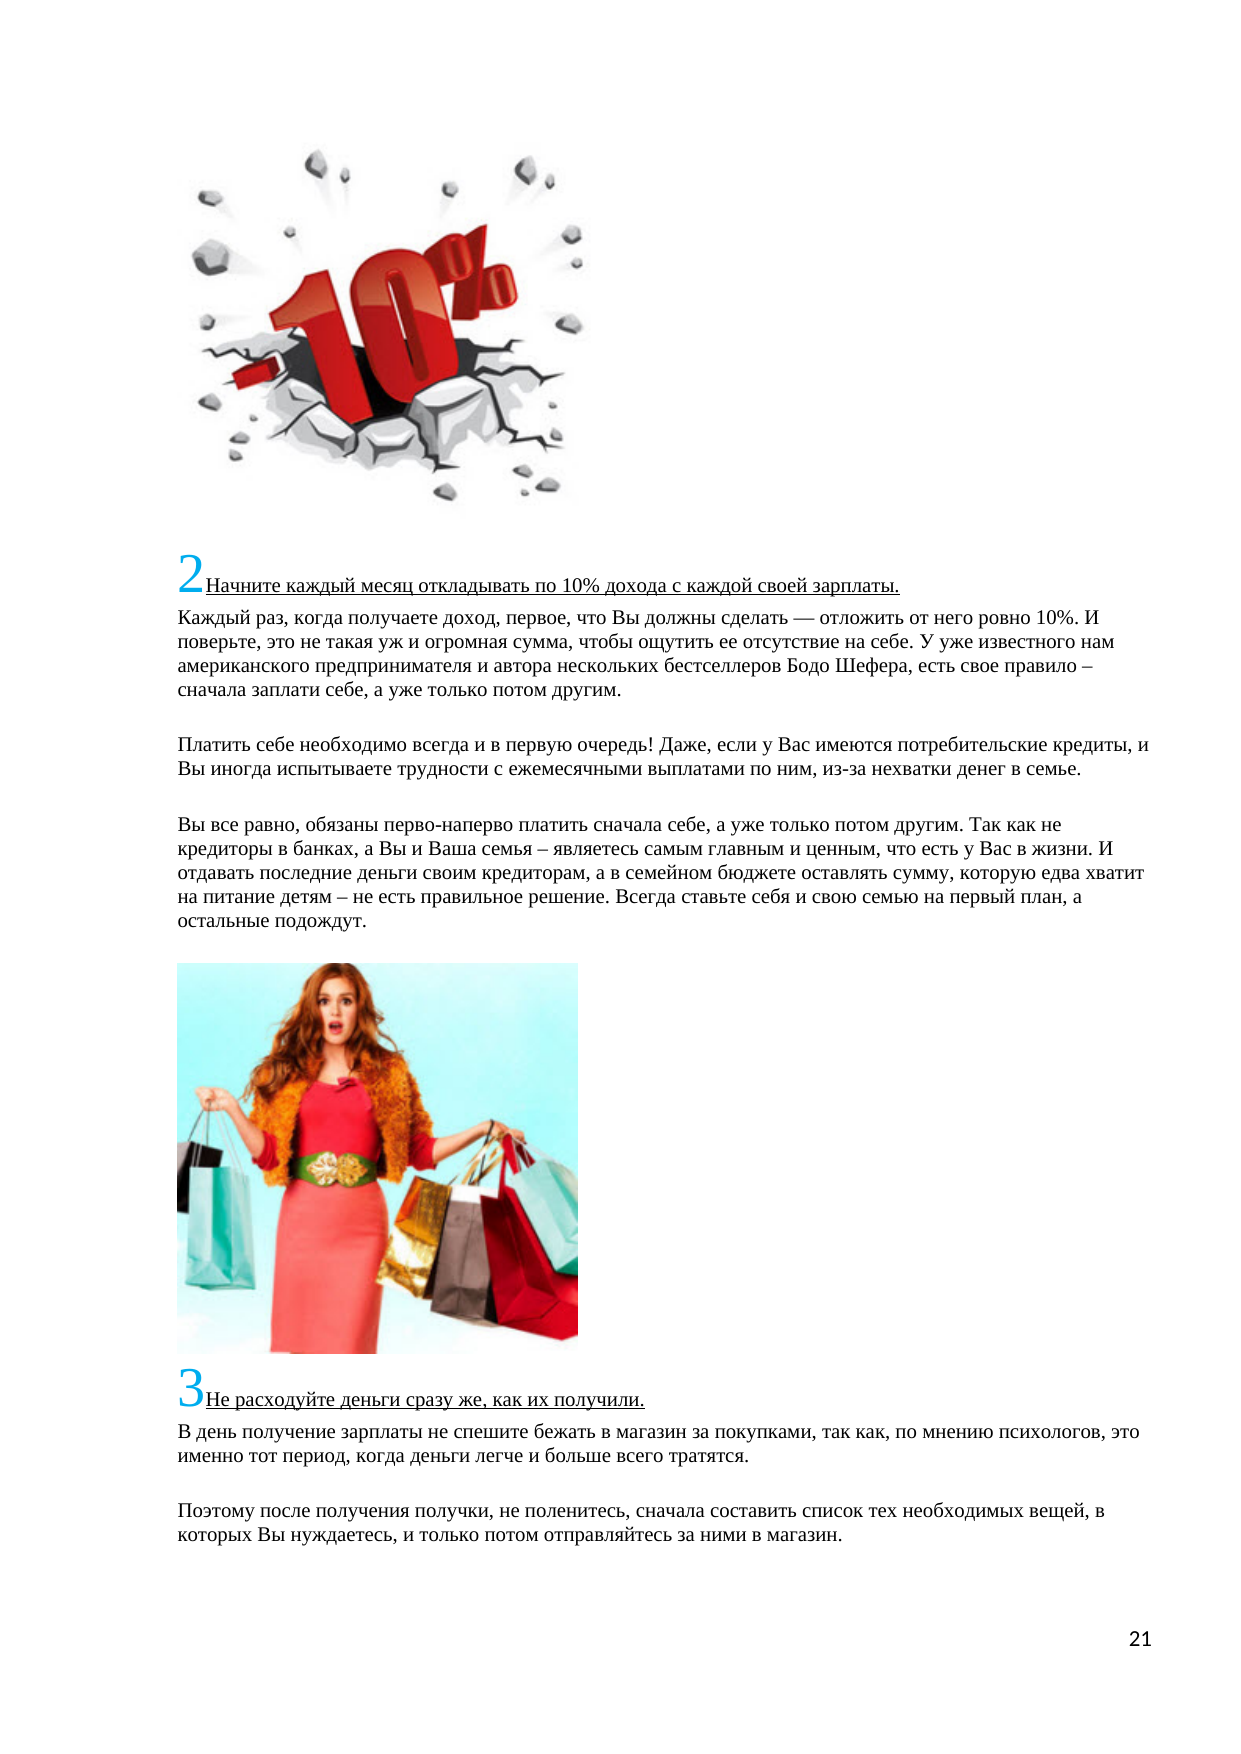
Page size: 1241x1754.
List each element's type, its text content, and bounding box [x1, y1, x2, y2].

text Платить себе необходимо всегда и в первую очередь! Даже, если у Вас имеются потребительские кредиты, и Вы иногда испытываете трудности с ежемесячными выплатами по ним, из-за нехватки денег в семье. [177, 732, 1152, 780]
text 2Начните каждый месяц откладывать по 10% дохода с каждой своей зарплаты. [177, 540, 1152, 605]
picture [177, 118, 600, 540]
text Вы все равно, обязаны перво-наперво платить сначала себе, а уже только потом другим. Так как не кредиторы в банках, а Вы и Ваша семья – являетесь самым главным и ценным, что есть у Вас в жизни. И отдавать последние деньги своим кредиторам, а в семейном бюджете оставлять сумму, которую едва хватит на питание детям – не есть правильное решение. Всегда ставьте себя и свою семью на первый план, а остальные подождут. [177, 812, 1152, 932]
text 3Не расходуйте деньги сразу же, как их получили. [177, 1354, 1152, 1419]
text Каждый раз, когда получаете доход, первое, что Вы должны сделать — отложить от него ровно 10%. И поверьте, это не такая уж и огромная сумма, чтобы ощутить ее отсутствие на себе. У уже известного нам американского предпринимателя и автора нескольких бестселлеров Бодо Шефера, есть свое правило – сначала заплати себе, а уже только потом другим. [177, 605, 1152, 701]
picture [177, 963, 578, 1354]
text В день получение зарплаты не спешите бежать в магазин за покупками, так как, по мнению психологов, это именно тот период, когда деньги легче и больше всего тратятся. [177, 1419, 1152, 1467]
text Поэтому после получения получки, не поленитесь, сначала составить список тех необходимых вещей, в которых Вы нуждаетесь, и только потом отправляйтесь за ними в магазин. [177, 1498, 1152, 1546]
